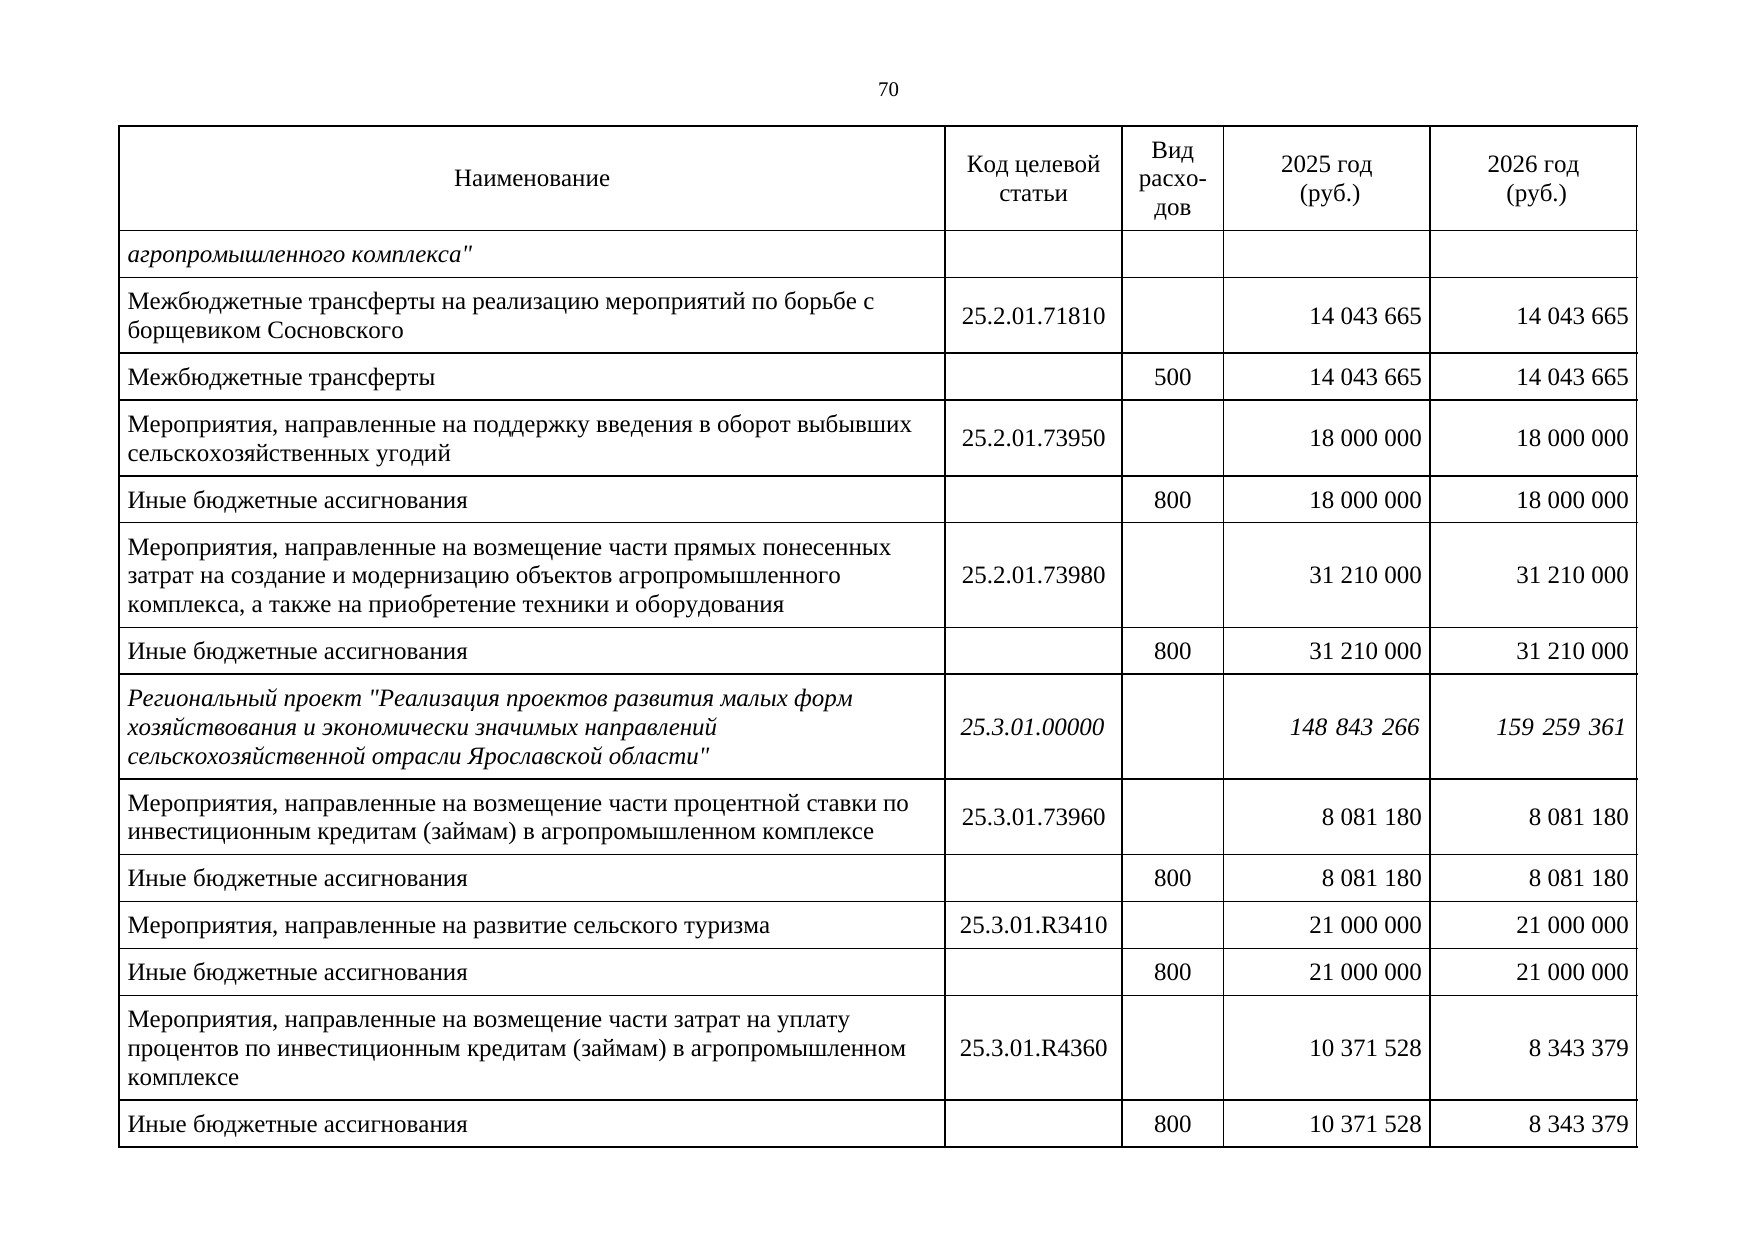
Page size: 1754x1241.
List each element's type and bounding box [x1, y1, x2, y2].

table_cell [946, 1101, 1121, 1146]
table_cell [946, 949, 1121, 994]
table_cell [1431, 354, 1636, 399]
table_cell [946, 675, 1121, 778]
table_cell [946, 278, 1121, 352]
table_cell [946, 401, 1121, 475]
table_header [946, 127, 1121, 229]
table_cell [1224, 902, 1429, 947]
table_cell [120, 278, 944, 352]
table_header [120, 127, 944, 229]
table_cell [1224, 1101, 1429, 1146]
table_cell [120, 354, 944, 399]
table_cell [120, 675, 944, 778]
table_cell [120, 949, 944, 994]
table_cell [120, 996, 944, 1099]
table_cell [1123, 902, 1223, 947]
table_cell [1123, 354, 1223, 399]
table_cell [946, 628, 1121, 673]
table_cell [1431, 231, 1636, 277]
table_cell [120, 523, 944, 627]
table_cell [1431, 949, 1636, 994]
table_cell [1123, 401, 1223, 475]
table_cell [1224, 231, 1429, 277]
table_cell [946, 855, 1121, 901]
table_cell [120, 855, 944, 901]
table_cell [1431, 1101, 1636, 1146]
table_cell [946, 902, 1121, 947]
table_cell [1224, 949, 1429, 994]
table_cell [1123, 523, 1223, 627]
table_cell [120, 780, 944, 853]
table_header [1431, 127, 1636, 229]
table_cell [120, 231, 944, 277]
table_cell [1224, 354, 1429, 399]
table_header [1123, 127, 1223, 229]
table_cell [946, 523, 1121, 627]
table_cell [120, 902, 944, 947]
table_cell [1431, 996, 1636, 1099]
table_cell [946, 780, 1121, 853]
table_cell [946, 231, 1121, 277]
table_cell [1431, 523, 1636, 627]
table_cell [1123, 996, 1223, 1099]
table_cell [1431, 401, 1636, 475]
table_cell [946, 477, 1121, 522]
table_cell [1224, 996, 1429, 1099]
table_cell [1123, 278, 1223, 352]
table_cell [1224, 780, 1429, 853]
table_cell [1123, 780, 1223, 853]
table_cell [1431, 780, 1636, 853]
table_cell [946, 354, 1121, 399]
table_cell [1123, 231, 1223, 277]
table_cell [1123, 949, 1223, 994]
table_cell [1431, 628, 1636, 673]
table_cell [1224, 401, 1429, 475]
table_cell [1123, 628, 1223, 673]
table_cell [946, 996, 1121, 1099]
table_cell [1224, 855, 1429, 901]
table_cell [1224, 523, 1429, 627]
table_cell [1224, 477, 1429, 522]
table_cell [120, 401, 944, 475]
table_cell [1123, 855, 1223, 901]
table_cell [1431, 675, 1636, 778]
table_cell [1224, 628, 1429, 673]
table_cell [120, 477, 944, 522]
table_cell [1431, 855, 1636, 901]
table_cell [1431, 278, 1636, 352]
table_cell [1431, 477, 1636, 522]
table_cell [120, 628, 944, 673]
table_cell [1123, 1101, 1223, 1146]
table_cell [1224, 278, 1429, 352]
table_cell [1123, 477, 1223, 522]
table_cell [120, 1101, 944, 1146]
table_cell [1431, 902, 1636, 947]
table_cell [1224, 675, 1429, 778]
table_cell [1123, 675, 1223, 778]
table_header [1224, 127, 1429, 229]
